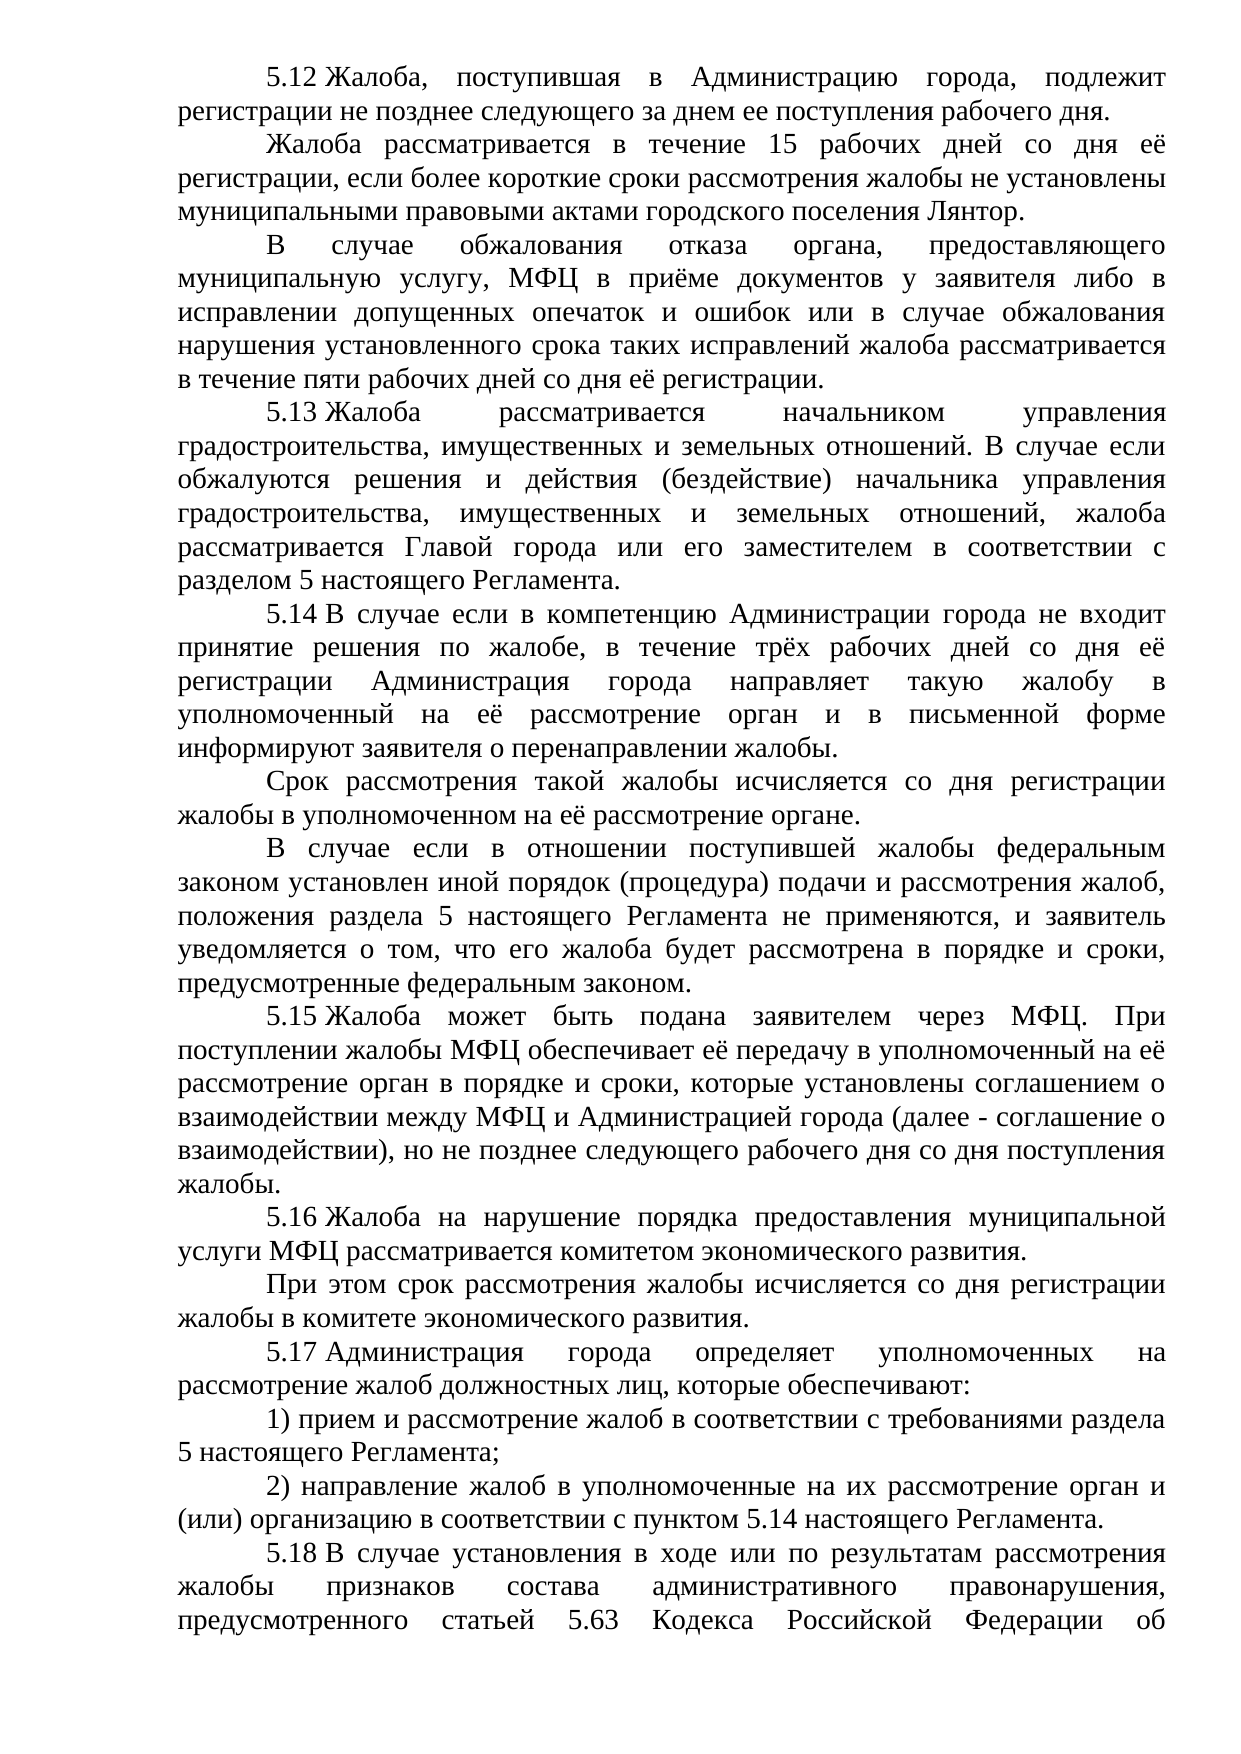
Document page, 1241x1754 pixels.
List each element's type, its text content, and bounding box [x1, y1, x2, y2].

list Жалоба может быть подана заявителем через МФЦ. При поступлении жалобы МФЦ обеспечивает её передачу в уполномоченный на её рассмотрение орган в порядке и сроки, которые установлены соглашением о взаимодействии между МФЦ и Администрацией города (далее - соглашение о взаимодействии), но не позднее следующего рабочего дня со дня поступления жалобы. [177, 998, 1167, 1199]
list Жалоба на нарушение порядка предоставления муниципальной услуги МФЦ рассматривается комитетом экономического развития. [177, 1199, 1167, 1267]
text В случае если в отношении поступившей жалобы федеральным законом установлен иной порядок (процедура) подачи и рассмотрения жалоб, положения раздела 5 настоящего Регламента не применяются, и заявитель уведомляется о том, что его жалоба будет рассмотрена в порядке и сроки, предусмотренные федеральным законом. [177, 831, 1167, 998]
text Срок рассмотрения такой жалобы исчисляется со дня регистрации жалобы в уполномоченном на её рассмотрение органе. [177, 763, 1167, 831]
text В случае обжалования отказа органа, предоставляющего муниципальную услугу, МФЦ в приёме документов у заявителя либо в исправлении допущенных опечаток и ошибок или в случае обжалования нарушения установленного срока таких исправлений жалоба рассматривается в течение пяти рабочих дней со дня её регистрации. [177, 227, 1167, 394]
list Жалоба, поступившая в Администрацию города, подлежит регистрации не позднее следующего за днем ее поступления рабочего дня. [177, 59, 1167, 126]
text 1) прием и рассмотрение жалоб в соответствии с требованиями раздела 5 настоящего Регламента; [177, 1401, 1167, 1468]
text 2) направление жалоб в уполномоченные на их рассмотрение орган и (или) организацию в соответствии с пунктом 5.14 настоящего Регламента. [177, 1468, 1167, 1535]
text Жалоба рассматривается в течение 15 рабочих дней со дня её регистрации, если более короткие сроки рассмотрения жалобы не установлены муниципальными правовыми актами городского поселения Лянтор. [177, 126, 1167, 227]
text При этом срок рассмотрения жалобы исчисляется со дня регистрации жалобы в комитете экономического развития. [177, 1267, 1167, 1334]
list Жалоба рассматривается начальником управления градостроительства, имущественных и земельных отношений. В случае если обжалуются решения и действия (бездействие) начальника управления градостроительства, имущественных и земельных отношений, жалоба рассматривается Главой города или его заместителем в соответствии с разделом 5 настоящего Регламента. [177, 394, 1167, 596]
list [177, 1535, 1167, 1636]
list В случае если в компетенцию Администрации города не входит принятие решения по жалобе, в течение трёх рабочих дней со дня её регистрации Администрация города направляет такую жалобу в уполномоченный на её рассмотрение орган и в письменной форме информируют заявителя о перенаправлении жалобы. [177, 596, 1167, 763]
list Администрация города определяет уполномоченных на рассмотрение жалоб должностных лиц, которые обеспечивают: [177, 1334, 1167, 1401]
